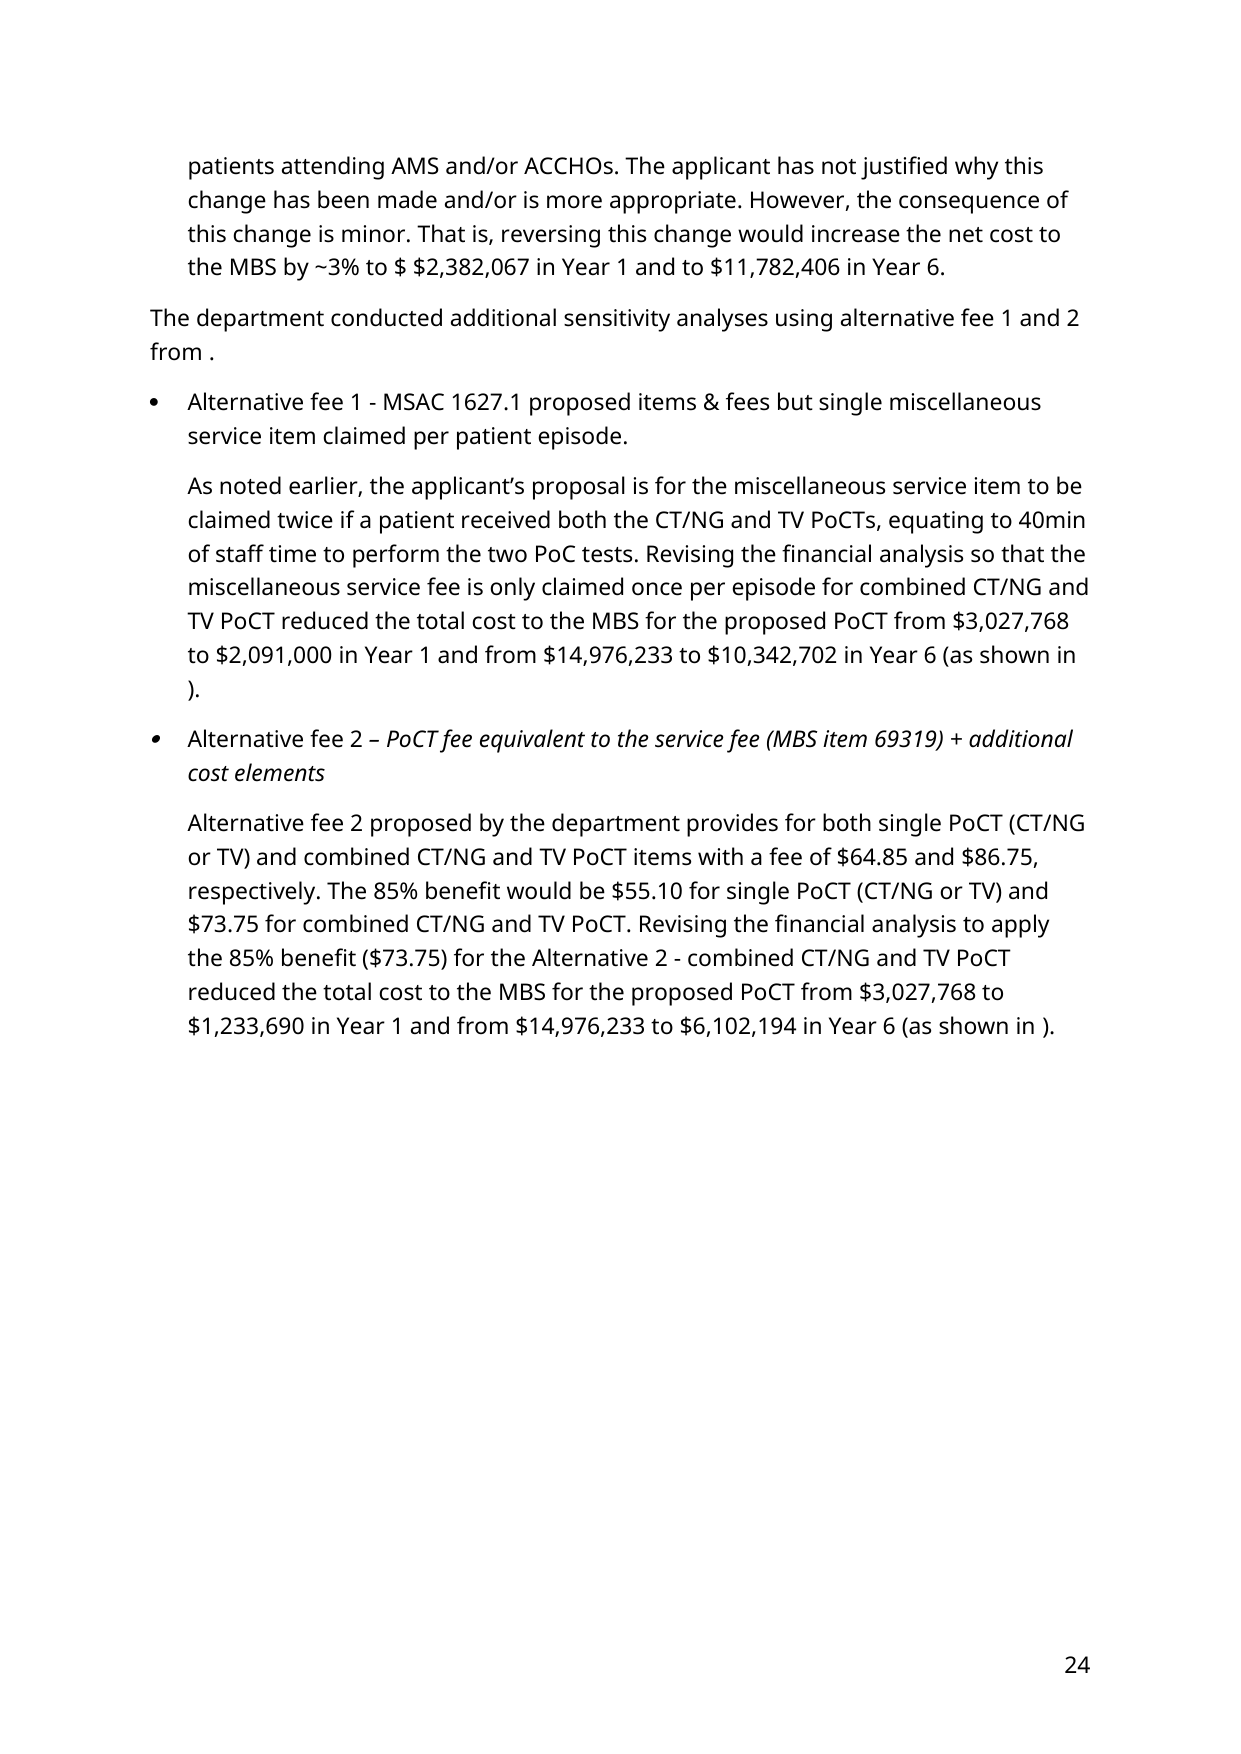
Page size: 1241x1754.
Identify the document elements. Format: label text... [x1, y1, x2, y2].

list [187, 150, 1090, 282]
list Alternative fee 2 proposed by the department provides for both single PoCT (CT/NG or TV) and combined CT/NG and TV PoCT items with a fee of $64.85 and $86.75, respectively. The 85% benefit would be $55.10 for single PoCT (CT/NG or TV) and $73.75 for combined CT/NG and TV PoCT. Revising the financial analysis to apply the 85% benefit ($73.75) for the Alternative 2 - combined CT/NG and TV PoCT reduced the total cost to the MBS for the proposed PoCT from $3,027,768 to $1,233,690 in Year 1 and from $14,976,233 to $6,102,194 in Year 6 (as shown in Table 8). [187, 807, 1090, 1041]
list Alternative fee 1 - MSAC 1627.1 proposed items & fees but single miscellaneous service item claimed per patient episode. [150, 386, 1090, 451]
text The department conducted additional sensitivity analyses using alternative fee 1 and 2 from Table 4. [150, 302, 1090, 367]
list As noted earlier, the applicant’s proposal is for the miscellaneous service item to be claimed twice if a patient received both the CT/NG and TV PoCTs, equating to 40min of staff time to perform the two PoC tests. Revising the financial analysis so that the miscellaneous service fee is only claimed once per episode for combined CT/NG and TV PoCT reduced the total cost to the MBS for the proposed PoCT from $3,027,768 to $2,091,000 in Year 1 and from $14,976,233 to $10,342,702 in Year 6 (as shown in Table 8). [187, 470, 1090, 704]
list Alternative fee 2 – PoCT fee equivalent to the service fee (MBS item 69319) + additional cost elements [150, 723, 1090, 788]
